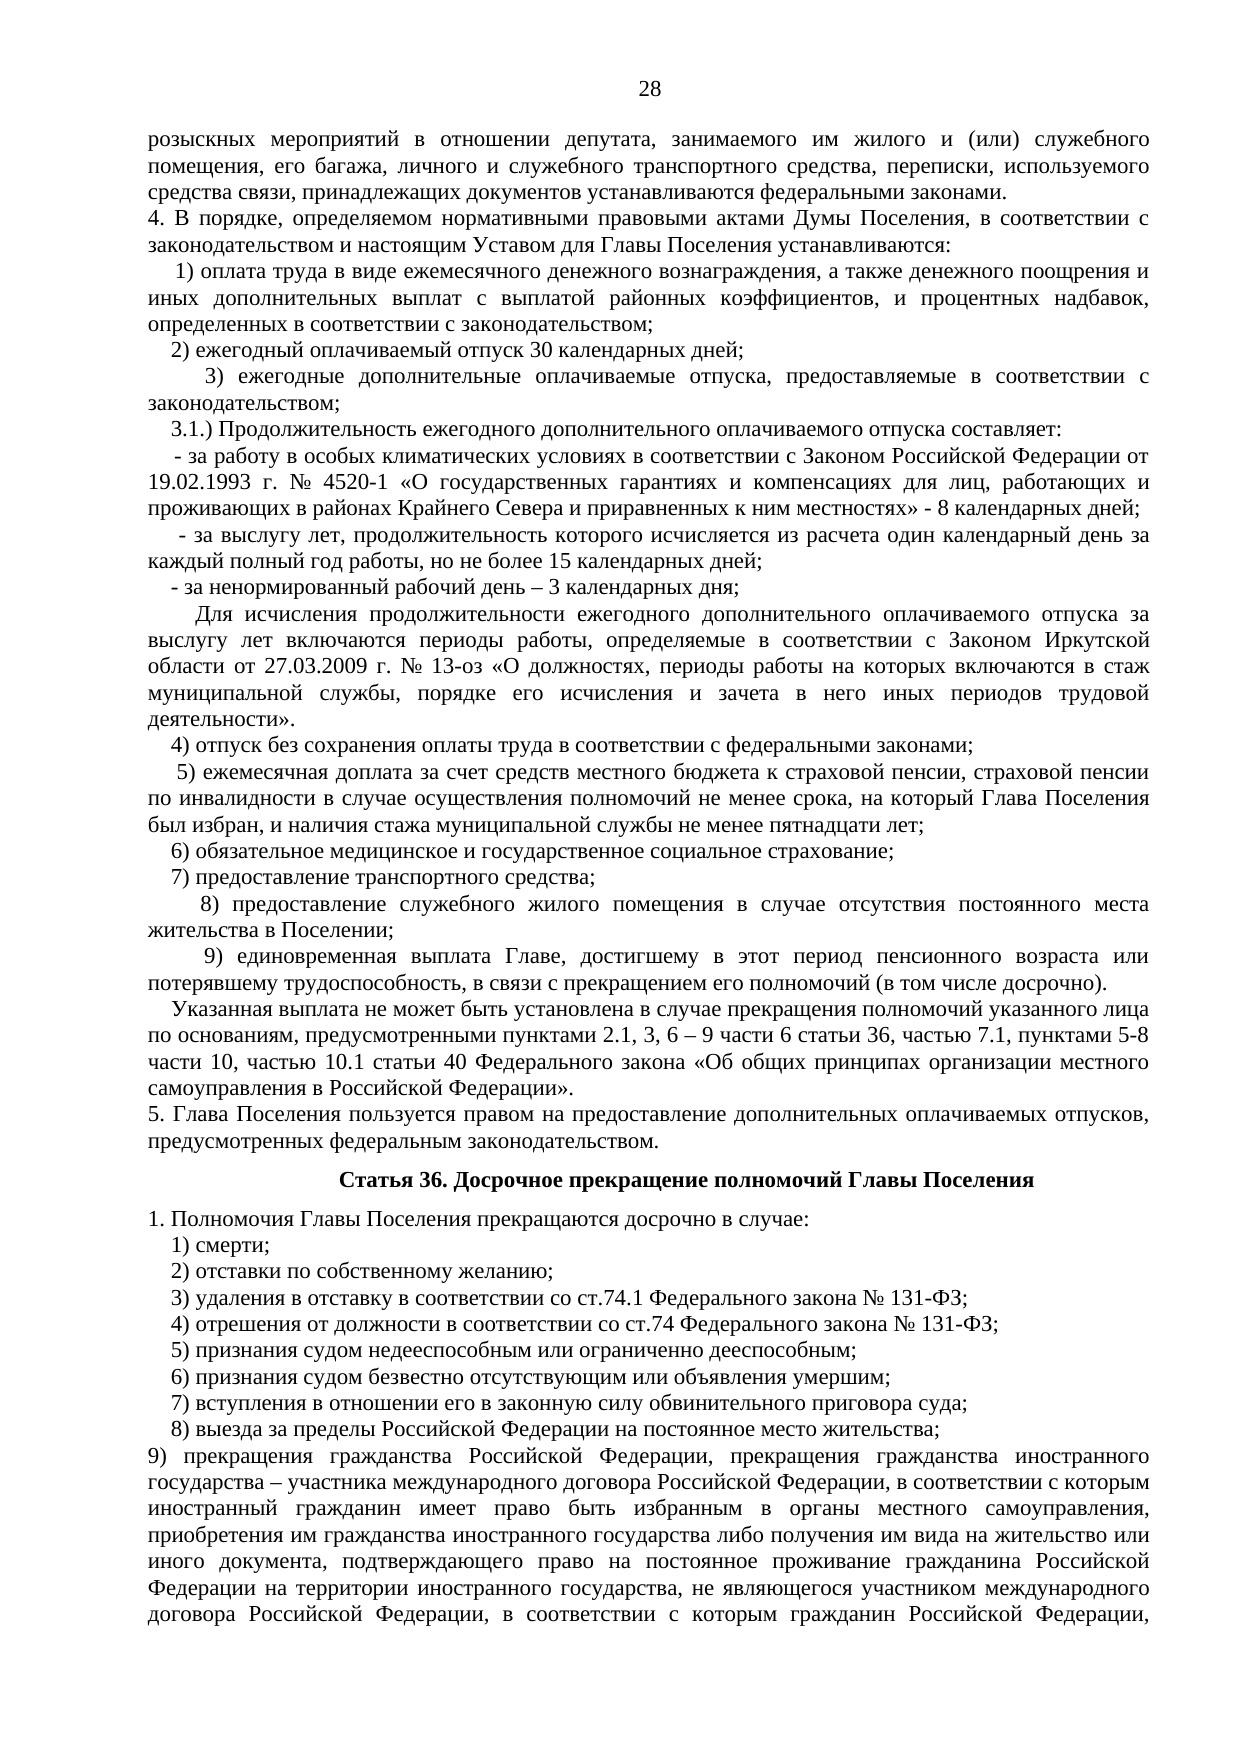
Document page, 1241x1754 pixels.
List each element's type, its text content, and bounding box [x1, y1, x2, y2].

text 7) предоставление транспортного средства; [148, 863, 1152, 890]
text 2) отставки по собственному желанию; [148, 1257, 1152, 1284]
text 8) предоставление служебного жилого помещения в случае отсутствия постоянного места жительства в Поселении; [148, 890, 1152, 942]
text 3) удаления в отставку в соответствии со ст.74.1 Федерального закона № 131-ФЗ; [148, 1284, 1152, 1310]
text 5) ежемесячная доплата за счет средств местного бюджета к страховой пенсии, страховой пенсии по инвалидности в случае осуществления полномочий не менее срока, на который Глава Поселения был избран, и наличия стажа муниципальной службы не менее пятнадцати лет; [148, 758, 1152, 837]
text - за выслугу лет, продолжительность которого исчисляется из расчета один календарный день за каждый полный год работы, но не более 15 календарных дней; [148, 521, 1152, 573]
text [148, 125, 1152, 204]
text 4. В порядке, определяемом нормативными правовыми актами Думы Поселения, в соответствии с законодательством и настоящим Уставом для Главы Поселения устанавливаются: [148, 204, 1152, 257]
text 4) отрешения от должности в соответствии со ст.74 Федерального закона № 131-ФЗ; [148, 1310, 1152, 1336]
text Указанная выплата не может быть установлена в случае прекращения полномочий указанного лица по основаниям, предусмотренными пунктами 2.1, 3, 6 – 9 части 6 статьи 36, частью 7.1, пунктами 5-8 части 10, частью 10.1 статьи 40 Федерального закона «Об общих принципах организации местного самоуправления в Российской Федерации». [148, 995, 1152, 1101]
text - за работу в особых климатических условиях в соответствии с Законом Российской Федерации от 19.02.1993 г. № 4520-1 «О государственных гарантиях и компенсациях для лиц, работающих и проживающих в районах Крайнего Севера и приравненных к ним местностях» - 8 календарных дней; [148, 442, 1152, 521]
text 9) единовременная выплата Главе, достигшему в этот период пенсионного возраста или потерявшему трудоспособность, в связи с прекращением его полномочий (в том числе досрочно). [148, 942, 1152, 995]
text 3) ежегодные дополнительные оплачиваемые отпуска, предоставляемые в соответствии с законодательством; [148, 363, 1152, 415]
text 4) отпуск без сохранения оплаты труда в соответствии с федеральными законами; [148, 732, 1152, 758]
text 1) смерти; [148, 1231, 1152, 1257]
text Статья 36. Досрочное прекращение полномочий Главы Поселения [148, 1166, 1152, 1192]
text 8) выезда за пределы Российской Федерации на постоянное место жительства; [148, 1415, 1152, 1442]
text - за ненормированный рабочий день – 3 календарных дня; [148, 573, 1152, 600]
text 5) признания судом недееспособным или ограниченно дееспособным; [148, 1336, 1152, 1363]
text 6) признания судом безвестно отсутствующим или объявления умершим; [148, 1363, 1152, 1389]
text 6) обязательное медицинское и государственное социальное страхование; [148, 837, 1152, 863]
text 2) ежегодный оплачиваемый отпуск 30 календарных дней; [148, 336, 1152, 363]
text 5. Глава Поселения пользуется правом на предоставление дополнительных оплачиваемых отпусков, предусмотренных федеральным законодательством. [148, 1101, 1152, 1153]
text 7) вступления в отношении его в законную силу обвинительного приговора суда; [148, 1389, 1152, 1415]
text 1) оплата труда в виде ежемесячного денежного вознаграждения, а также денежного поощрения и иных дополнительных выплат с выплатой районных коэффициентов, и процентных надбавок, определенных в соответствии с законодательством; [148, 257, 1152, 336]
text 1. Полномочия Главы Поселения прекращаются досрочно в случае: [148, 1204, 1152, 1231]
text Для исчисления продолжительности ежегодного дополнительного оплачиваемого отпуска за выслугу лет включаются периоды работы, определяемые в соответствии с Законом Иркутской области от 27.03.2009 г. № 13-оз «О должностях, периоды работы на которых включаются в стаж муниципальной службы, порядке его исчисления и зачета в него иных периодов трудовой деятельности». [148, 600, 1152, 732]
text 3.1.) Продолжительность ежегодного дополнительного оплачиваемого отпуска составляет: [148, 415, 1152, 442]
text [148, 1442, 1152, 1626]
